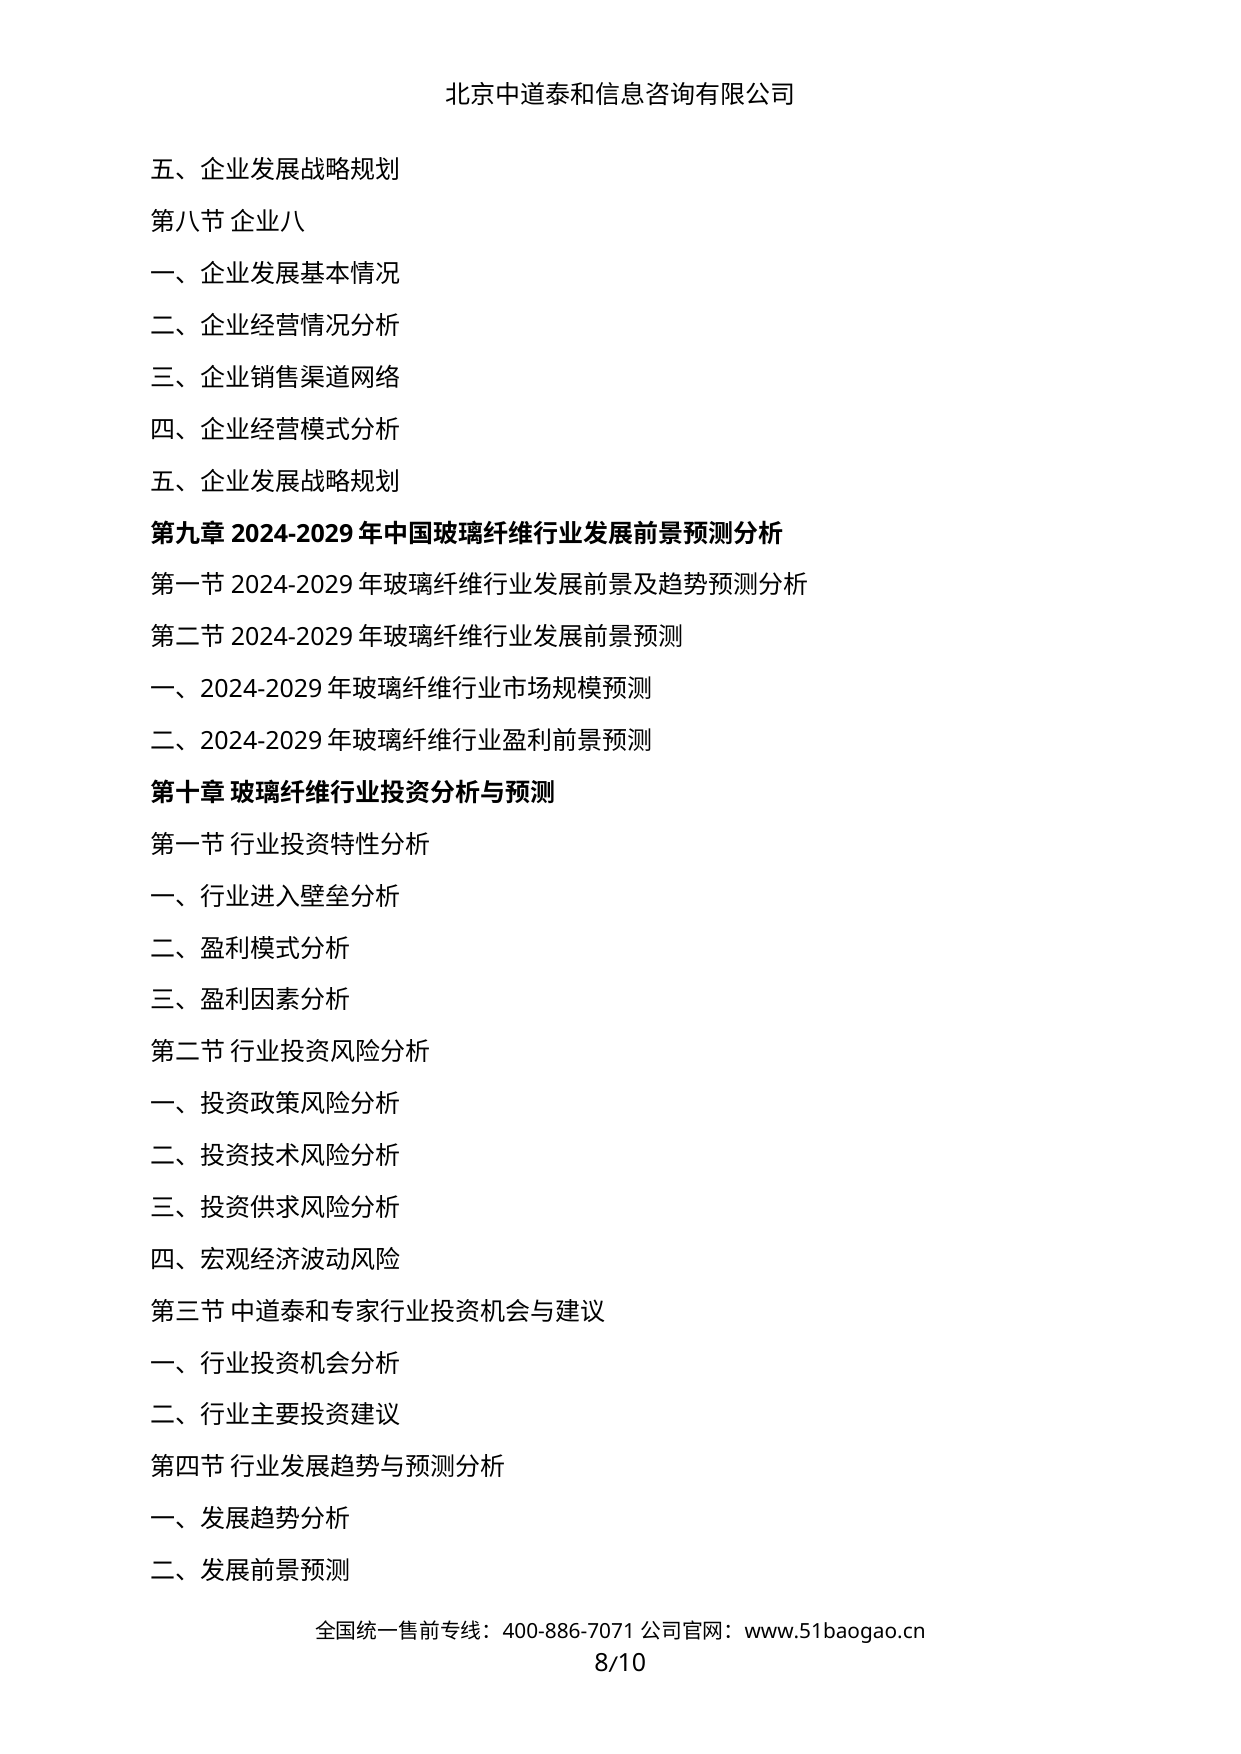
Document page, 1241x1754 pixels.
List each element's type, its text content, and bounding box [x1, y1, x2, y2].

text 四、企业经营模式分析 [150, 409, 1090, 446]
text 第九章 2024-2029年中国玻璃纤维行业发展前景预测分析 [150, 513, 1090, 549]
text 一、发展趋势分析 [150, 1499, 1090, 1535]
text 一、投资政策风险分析 [150, 1084, 1090, 1120]
text 三、投资供求风险分析 [150, 1187, 1090, 1224]
text 第十章 玻璃纤维行业投资分析与预测 [150, 772, 1090, 809]
text 二、盈利模式分析 [150, 928, 1090, 964]
text 第一节 2024-2029年玻璃纤维行业发展前景及趋势预测分析 [150, 565, 1090, 601]
text 第三节 中道泰和专家行业投资机会与建议 [150, 1291, 1090, 1327]
text 五、企业发展战略规划 [150, 150, 1090, 186]
text 二、2024-2029年玻璃纤维行业盈利前景预测 [150, 721, 1090, 757]
text 一、企业发展基本情况 [150, 254, 1090, 290]
text 一、2024-2029年玻璃纤维行业市场规模预测 [150, 669, 1090, 705]
text 第八节 企业八 [150, 202, 1090, 238]
text 三、企业销售渠道网络 [150, 357, 1090, 394]
text 二、企业经营情况分析 [150, 306, 1090, 342]
text 三、盈利因素分析 [150, 980, 1090, 1016]
text 一、行业投资机会分析 [150, 1343, 1090, 1379]
text 二、投资技术风险分析 [150, 1136, 1090, 1172]
text 五、企业发展战略规划 [150, 461, 1090, 497]
text 第二节 行业投资风险分析 [150, 1032, 1090, 1068]
text 二、发展前景预测 [150, 1551, 1090, 1587]
text 二、行业主要投资建议 [150, 1395, 1090, 1431]
text 四、宏观经济波动风险 [150, 1239, 1090, 1276]
text 第一节 行业投资特性分析 [150, 824, 1090, 861]
text 一、行业进入壁垒分析 [150, 876, 1090, 912]
text 第四节 行业发展趋势与预测分析 [150, 1447, 1090, 1483]
text 第二节 2024-2029年玻璃纤维行业发展前景预测 [150, 617, 1090, 653]
